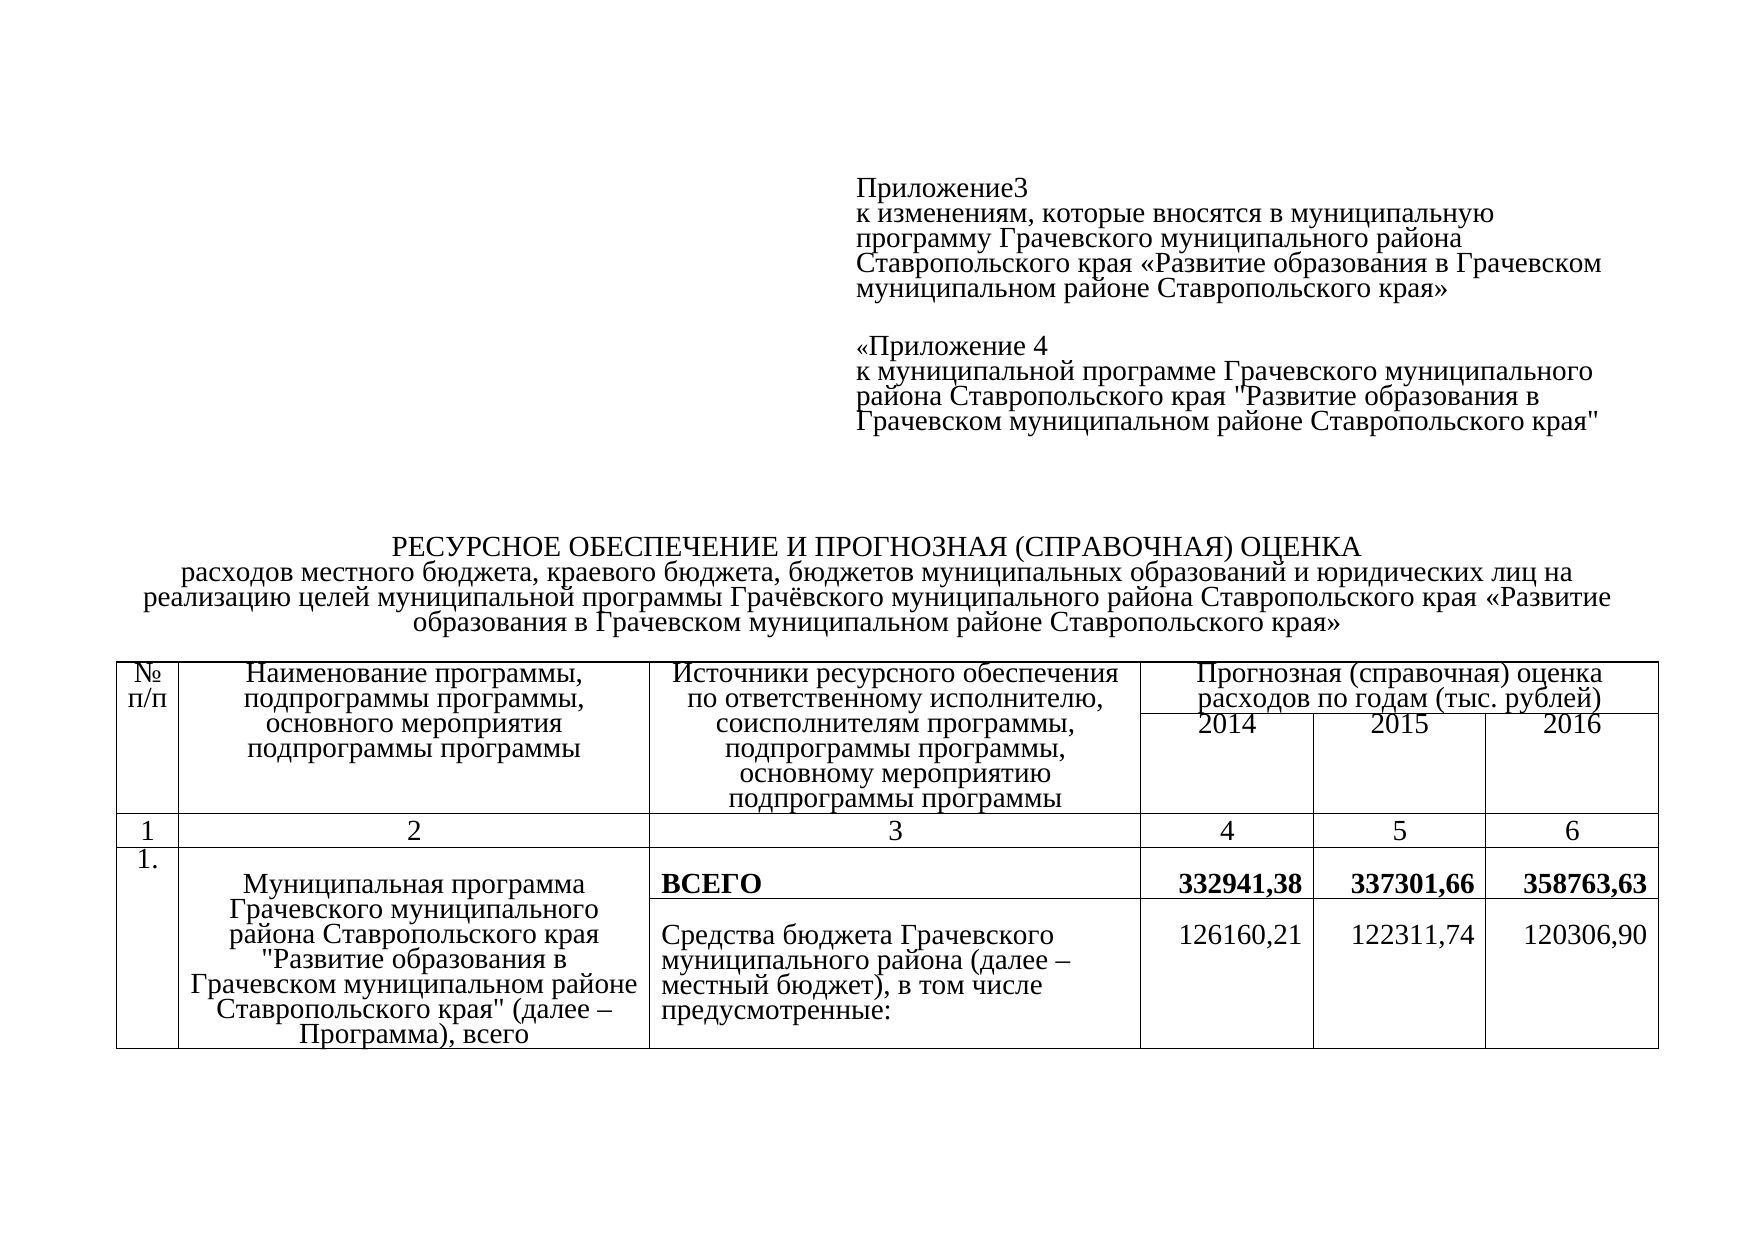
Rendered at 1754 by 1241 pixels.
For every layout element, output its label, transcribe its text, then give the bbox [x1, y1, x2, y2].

table_header Наименование программы, подпрограммы программы, основного мероприятия подпрограммы программы [179, 663, 649, 812]
text к муниципальной программе Грачевского муниципального района Ставропольского края "Развитие образования в Грачевском муниципальном районе Ставропольского края" [856, 361, 1636, 436]
table_cell 2 [179, 814, 649, 847]
table_cell 337301,66 [1314, 848, 1485, 898]
table_cell 2015 [1314, 714, 1485, 812]
text РЕСУРСНОЕ ОБЕСПЕЧЕНИЕ И ПРОГНОЗНАЯ (СПРАВОЧНАЯ) ОЦЕНКА [118, 536, 1022, 561]
text расходов местного бюджета, краевого бюджета, бюджетов муниципальных образований и юридических лиц на реализацию целей муниципальной программы Грачёвского муниципального района Ставропольского края «Развитие образования в Грачевском муниципальном районе Ставропольского края» [118, 561, 1636, 636]
table_header Источники ресурсного обеспечения по ответственному исполнителю, соисполнителям программы, подпрограммы программы, основному мероприятию подпрограммы программы [650, 663, 1140, 812]
table_cell 122311,74 [1314, 899, 1485, 1048]
table_cell 1 [117, 814, 178, 847]
text «Приложение 4 [856, 336, 1636, 361]
table_cell 332941,38 [1141, 848, 1313, 898]
table_cell 2016 [1486, 714, 1658, 812]
table_cell 1. [117, 848, 178, 1048]
table_cell Муниципальная программа Грачевского муниципального района Ставропольского края "Развитие образования в Грачевском муниципальном районе Ставропольского края" (далее – Программа), всего [179, 848, 649, 1048]
table_cell 3 [650, 814, 1140, 847]
table_cell 4 [1141, 814, 1313, 847]
table_cell 5 [1314, 814, 1485, 847]
table_cell 120306,90 [1486, 899, 1658, 1048]
table_header № п/п [117, 663, 178, 812]
table_cell ВСЕГО [650, 848, 1140, 898]
text РЕСУРСНОЕ ОБЕСПЕЧЕНИЕ И ПРОГНОЗНАЯ (СПРАВОЧНАЯ) ОЦЕНКА [1019, 536, 1636, 561]
table_cell 358763,63 [1486, 848, 1658, 898]
table_cell 6 [1486, 814, 1658, 847]
text Приложение3 [856, 177, 1636, 202]
table_header Прогнозная (справочная) оценка расходов по годам (тыс. рублей) [1141, 663, 1658, 712]
text к изменениям, которые вносятся в муниципальную программу Грачевского муниципального района Ставропольского края «Развитие образования в Грачевском муниципальном районе Ставропольского края» [856, 202, 1636, 302]
table_cell 126160,21 [1141, 899, 1313, 1048]
table_cell Средства бюджета Грачевского муниципального района (далее – местный бюджет), в том числе предусмотренные: [650, 899, 1140, 1048]
table_cell 2014 [1141, 714, 1313, 812]
